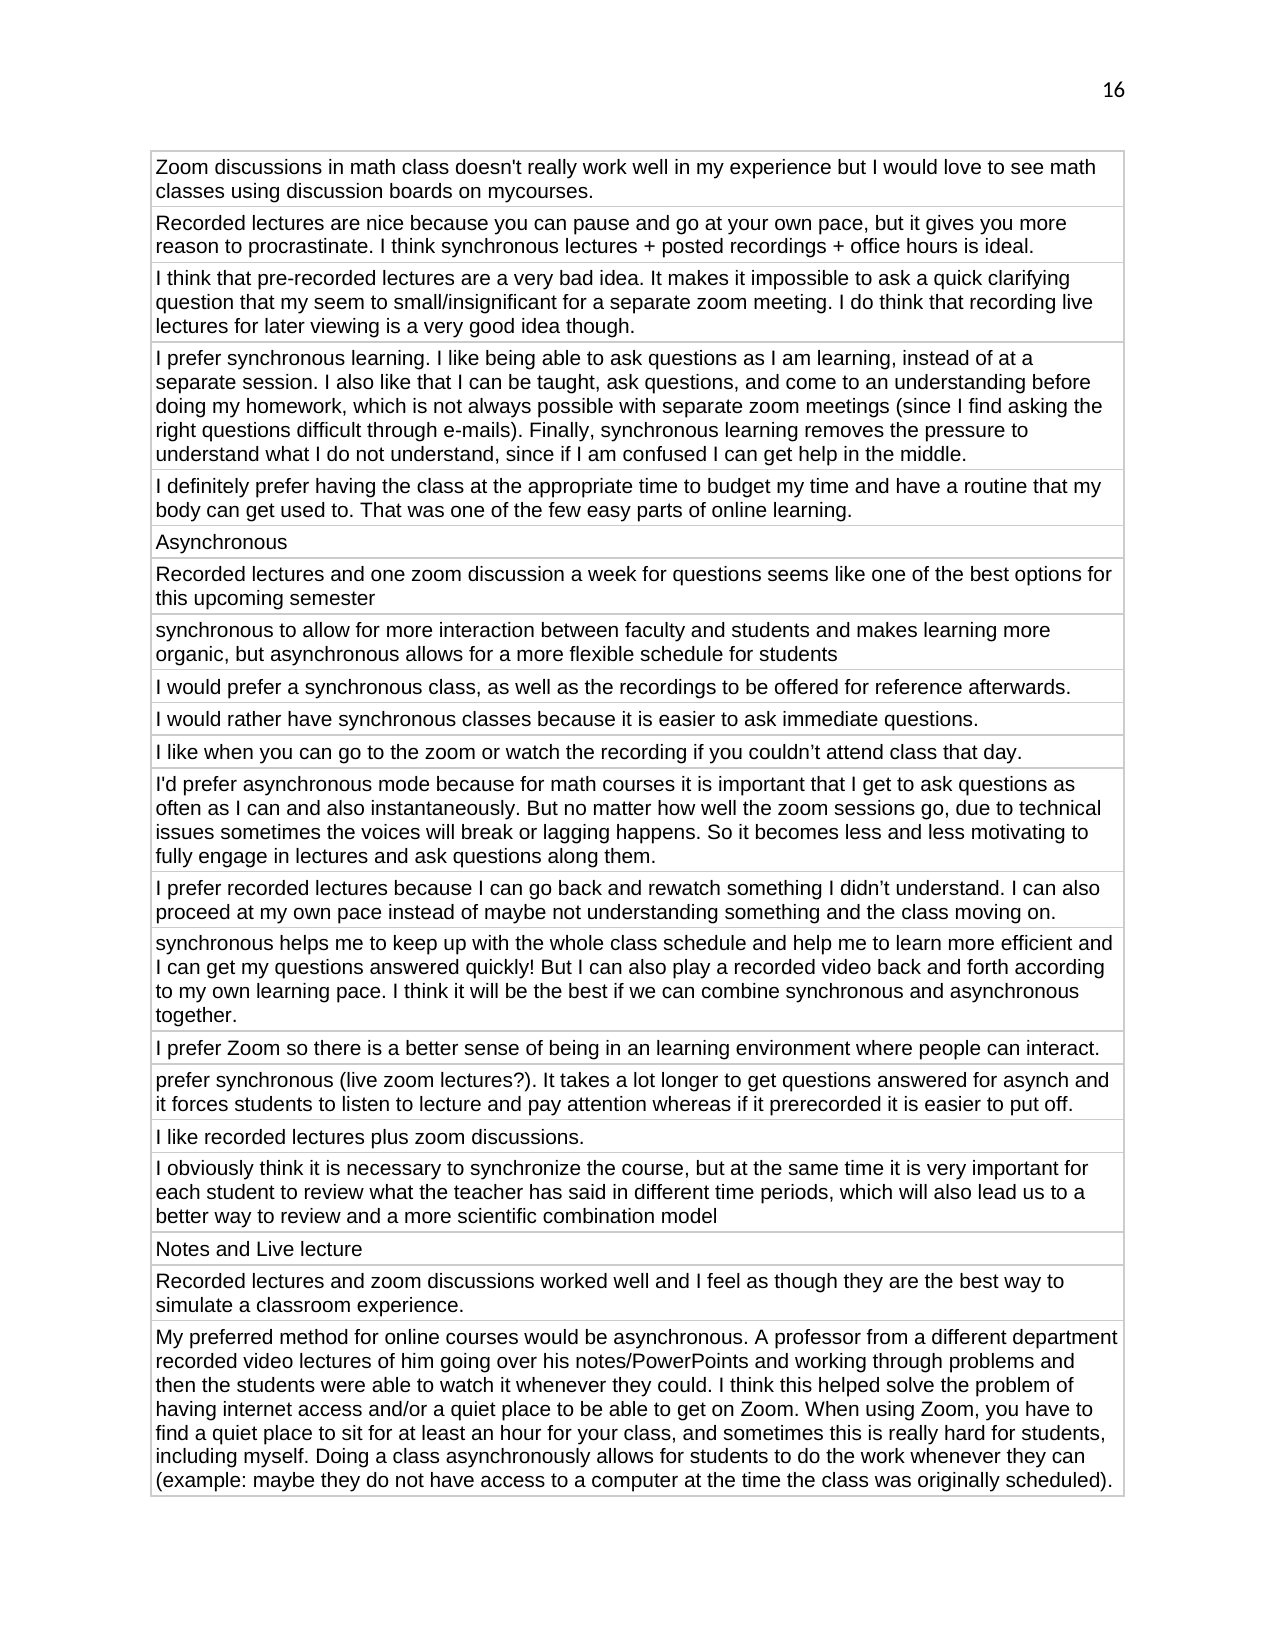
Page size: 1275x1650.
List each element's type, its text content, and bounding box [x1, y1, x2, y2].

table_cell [152, 1321, 1123, 1495]
table_cell I'd prefer asynchronous mode because for math courses it is important that I get to ask questions as often as I can and also instantaneously. But no matter how well the zoom sessions go, due to technical issues sometimes the voices will break or lagging happens. So it becomes less and less motivating to fully engage in lectures and ask questions along them. [152, 769, 1123, 871]
table_cell I prefer synchronous learning. I like being able to ask questions as I am learning, instead of at a separate session. I also like that I can be taught, ask questions, and come to an understanding before doing my homework, which is not always possible with separate zoom meetings (since I find asking the right questions difficult through e-mails). Finally, synchronous learning removes the pressure to understand what I do not understand, since if I am confused I can get help in the middle. [152, 343, 1123, 469]
table_cell Asynchronous [152, 526, 1123, 557]
table_cell I would rather have synchronous classes because it is easier to ask immediate questions. [152, 703, 1123, 734]
table_cell I prefer recorded lectures because I can go back and rewatch something I didn’t understand. I can also proceed at my own pace instead of maybe not understanding something and the class moving on. [152, 872, 1123, 927]
table_cell I prefer Zoom so there is a better sense of being in an learning environment where people can interact. [152, 1032, 1123, 1063]
table_cell Notes and Live lecture [152, 1233, 1123, 1264]
table_cell I like when you can go to the zoom or watch the recording if you couldn’t attend class that day. [152, 736, 1123, 767]
table_cell I obviously think it is necessary to synchronize the course, but at the same time it is very important for each student to review what the teacher has said in different time periods, which will also lead us to a better way to review and a more scientific combination model [152, 1153, 1123, 1231]
table_cell synchronous to allow for more interaction between faculty and students and makes learning more organic, but asynchronous allows for a more flexible schedule for students [152, 615, 1123, 669]
table_cell I definitely prefer having the class at the appropriate time to budget my time and have a routine that my body can get used to. That was one of the few easy parts of online learning. [152, 470, 1123, 524]
table_cell I like recorded lectures plus zoom discussions. [152, 1120, 1123, 1152]
table_cell Zoom discussions in math class doesn't really work well in my experience but I would love to see math classes using discussion boards on mycourses. [152, 152, 1123, 206]
table_cell synchronous helps me to keep up with the whole class schedule and help me to learn more efficient and I can get my questions answered quickly! But I can also play a recorded video back and forth according to my own learning pace. I think it will be the best if we can combine synchronous and asynchronous together. [152, 928, 1123, 1030]
table_cell Recorded lectures and one zoom discussion a week for questions seems like one of the best options for this upcoming semester [152, 559, 1123, 613]
table_cell I would prefer a synchronous class, as well as the recordings to be offered for reference afterwards. [152, 670, 1123, 702]
table_cell I think that pre-recorded lectures are a very bad idea. It makes it impossible to ask a quick clarifying question that my seem to small/insignificant for a separate zoom meeting. I do think that recording live lectures for later viewing is a very good idea though. [152, 263, 1123, 341]
table_cell Recorded lectures and zoom discussions worked well and I feel as though they are the best way to simulate a classroom experience. [152, 1266, 1123, 1320]
table_cell prefer synchronous (live zoom lectures?). It takes a lot longer to get questions answered for asynch and it forces students to listen to lecture and pay attention whereas if it prerecorded it is easier to put off. [152, 1065, 1123, 1119]
table_cell Recorded lectures are nice because you can pause and go at your own pace, but it gives you more reason to procrastinate. I think synchronous lectures + posted recordings + office hours is ideal. [152, 207, 1123, 261]
